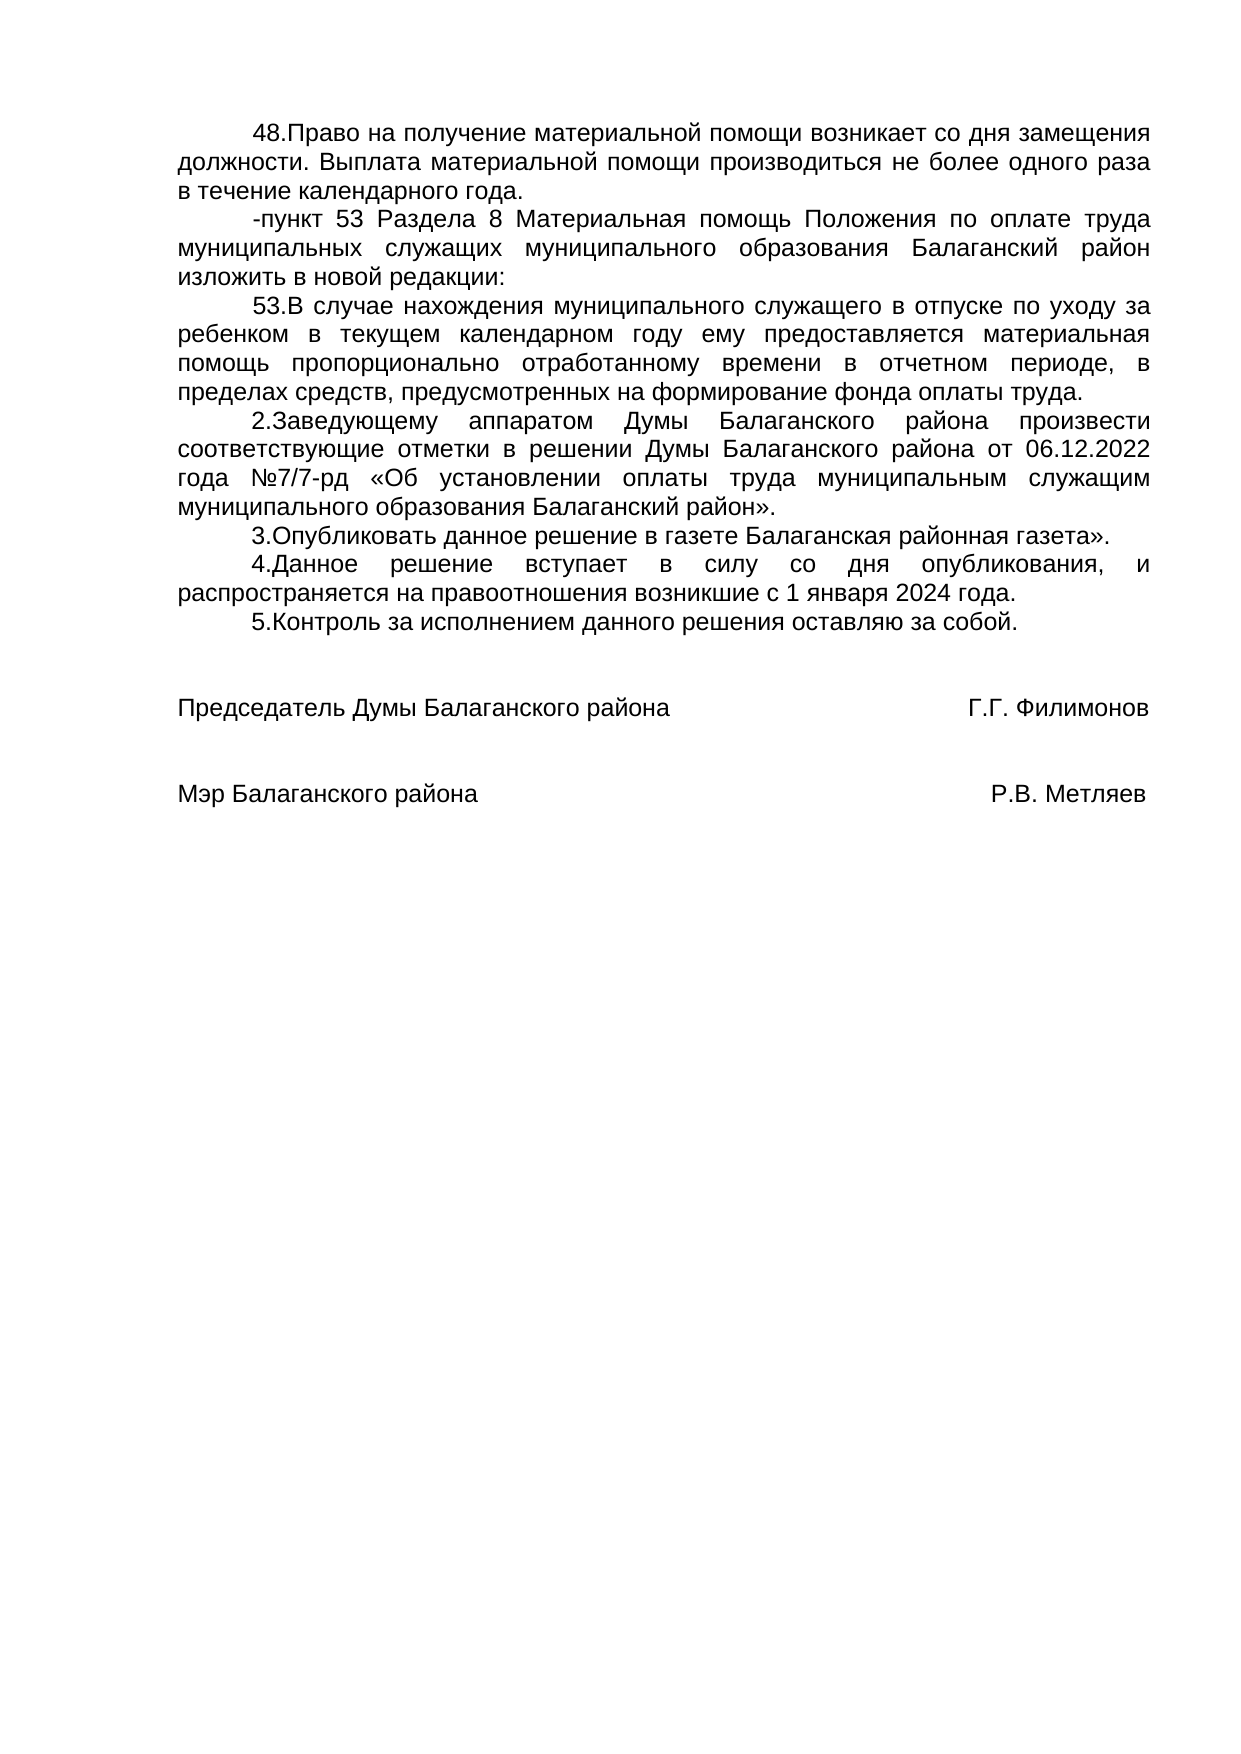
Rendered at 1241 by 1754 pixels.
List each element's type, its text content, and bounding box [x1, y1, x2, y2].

text 5.Контроль за исполнением данного решения оставляю за собой. [177, 607, 1152, 636]
text 48.Право на получение материальной помощи возникает со дня замещения должности. Выплата материальной помощи производиться не более одного раза в течение календарного года. [177, 118, 1152, 204]
text Мэр Балаганского района Р.В. Метляев [177, 779, 1152, 808]
text -пункт 53 Раздела 8 Материальная помощь Положения по оплате труда муниципальных служащих муниципального образования Балаганский район изложить в новой редакции: [177, 204, 1152, 291]
text 4.Данное решение вступает в силу со дня опубликования, и распространяется на правоотношения возникшие с 1 января 2024 года. [177, 549, 1152, 607]
text 2.Заведующему аппаратом Думы Балаганского района произвести соответствующие отметки в решении Думы Балаганского района от 06.12.2022 года №7/7-рд «Об установлении оплаты труда муниципальным служащим муниципального образования Балаганский район». [177, 406, 1152, 521]
text 53.В случае нахождения муниципального служащего в отпуске по уходу за ребенком в текущем календарном году ему предоставляется материальная помощь пропорционально отработанному времени в отчетном периоде, в пределах средств, предусмотренных на формирование фонда оплаты труда. [177, 291, 1152, 406]
text 3.Опубликовать данное решение в газете Балаганская районная газета». [177, 521, 1152, 549]
text Председатель Думы Балаганского района Г.Г. Филимонов [177, 693, 1152, 722]
